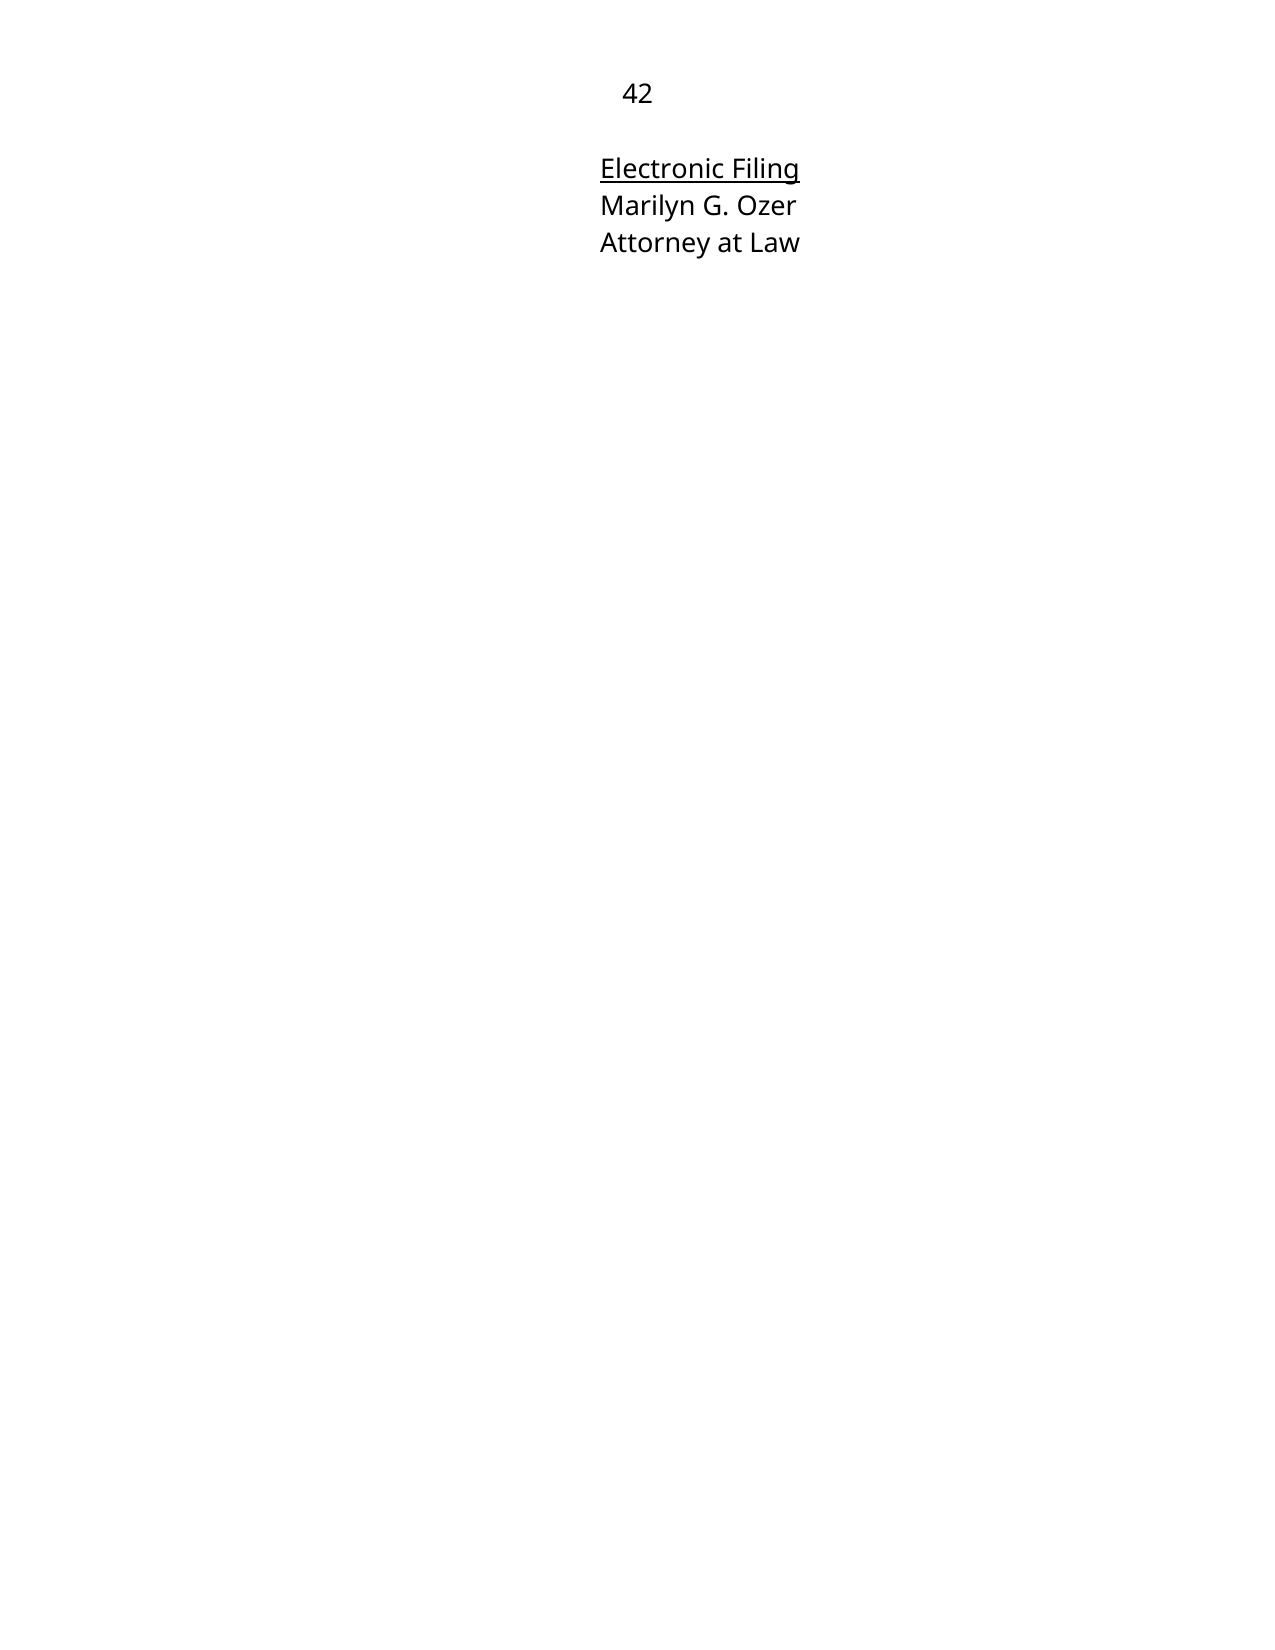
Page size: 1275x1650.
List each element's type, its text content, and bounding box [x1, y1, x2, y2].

text Electronic Filing [600, 150, 1125, 187]
text Attorney at Law [600, 224, 1125, 261]
text Marilyn G. Ozer [600, 187, 1125, 224]
